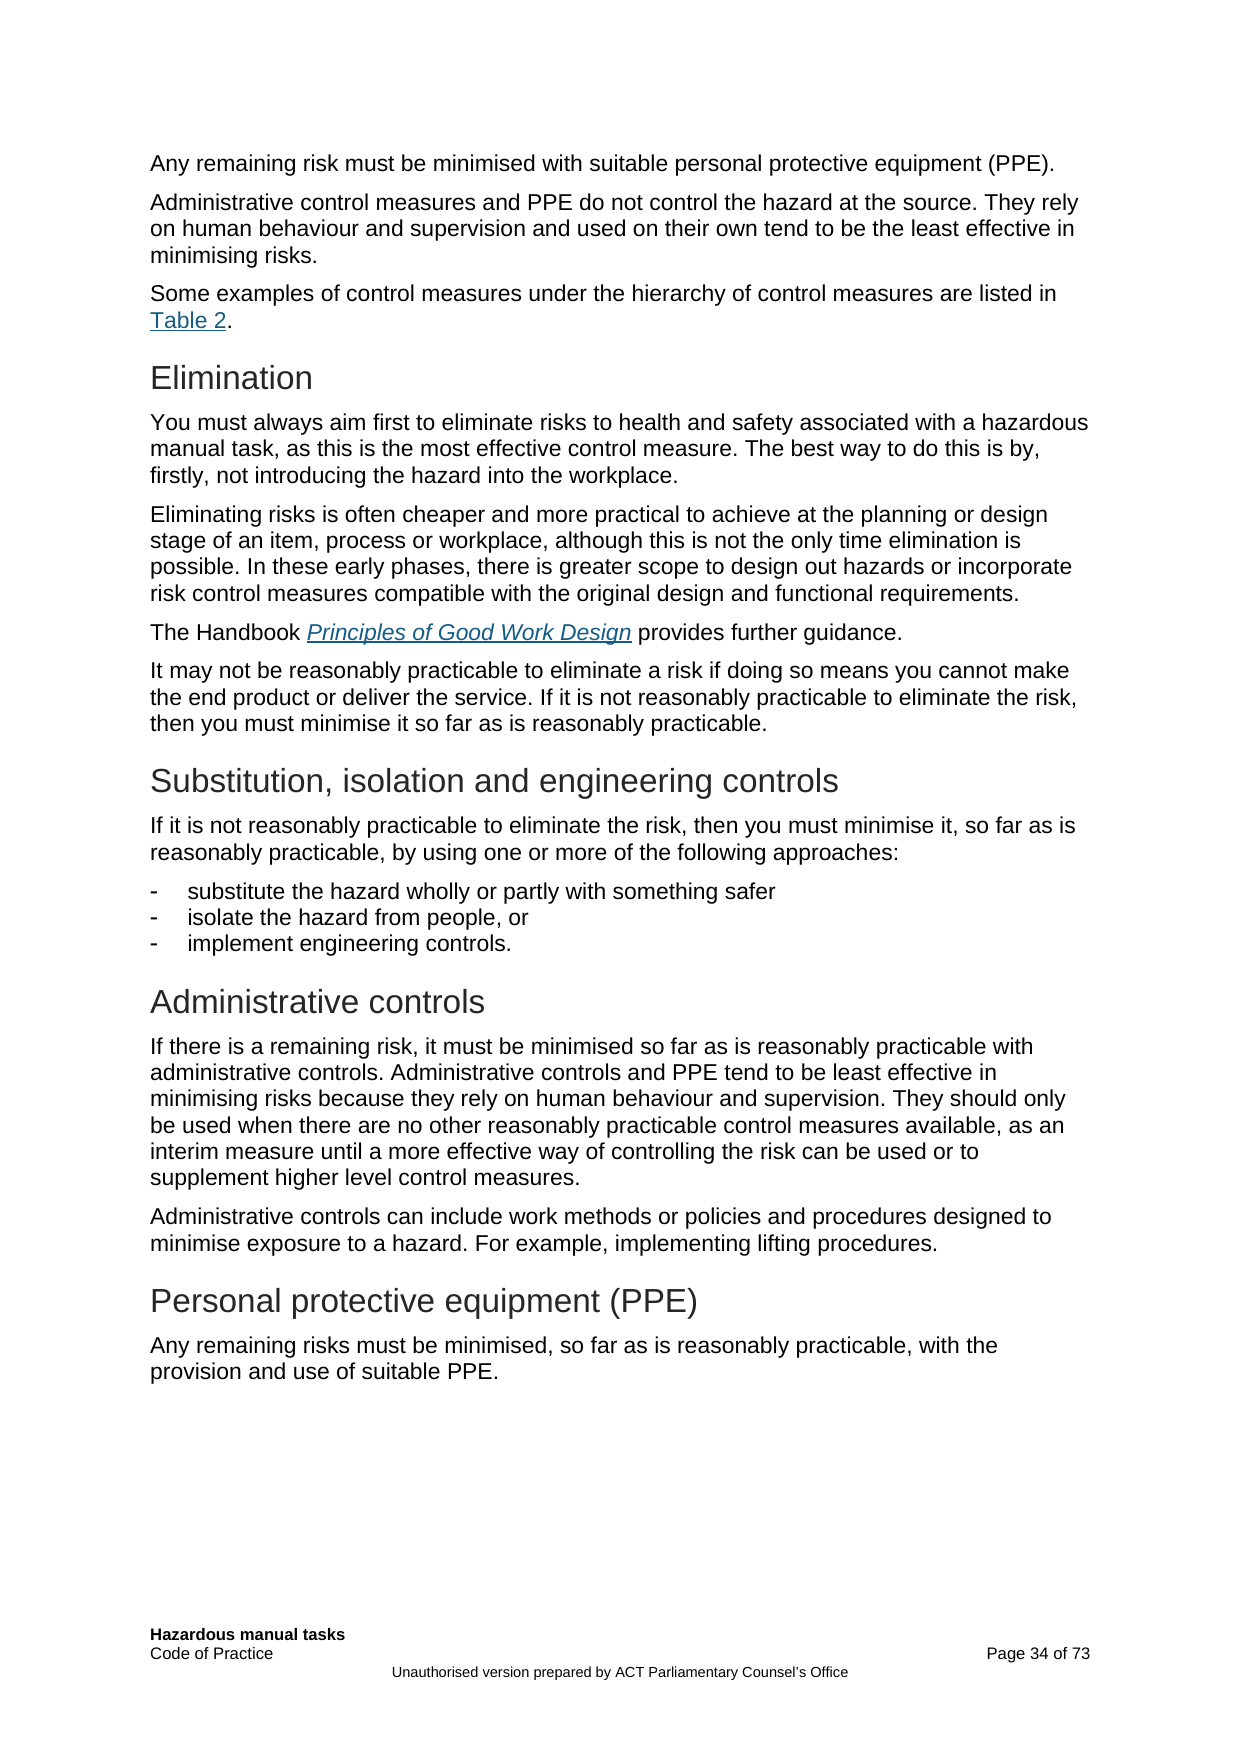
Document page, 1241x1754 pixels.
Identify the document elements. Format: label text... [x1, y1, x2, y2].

list implement engineering controls. [150, 930, 1090, 957]
text It may not be reasonably practicable to eliminate a risk if doing so means you cannot make the end product or deliver the service. If it is not reasonably practicable to eliminate the risk, then you must minimise it so far as is reasonably practicable. [150, 657, 1090, 736]
subtitle Substitution, isolation and engineering controls [150, 761, 1090, 800]
subtitle Elimination [150, 358, 1090, 397]
text If it is not reasonably practicable to eliminate the risk, then you must minimise it, so far as is reasonably practicable, by using one or more of the following approaches: [150, 812, 1090, 865]
text Eliminating risks is often cheaper and more practical to achieve at the planning or design stage of an item, process or workplace, although this is not the only time elimination is possible. In these early phases, there is greater scope to design out hazards or incorporate risk control measures compatible with the original design and functional requirements. [150, 501, 1090, 606]
list substitute the hazard wholly or partly with something safer [150, 878, 1090, 904]
subtitle Personal protective equipment (PPE) [150, 1281, 1090, 1319]
list isolate the hazard from people, or [150, 904, 1090, 930]
text Any remaining risk must be minimised with suitable personal protective equipment (PPE). [150, 150, 1090, 176]
text The Handbook Principles of Good Work Design provides further guidance. [150, 618, 1090, 645]
text Administrative control measures and PPE do not control the hazard at the source. They rely on human behaviour and supervision and used on their own tend to be the least effective in minimising risks. [150, 189, 1090, 268]
text Any remaining risks must be minimised, so far as is reasonably practicable, with the provision and use of suitable PPE. [150, 1332, 1090, 1384]
text You must always aim first to eliminate risks to health and safety associated with a hazardous manual task, as this is the most effective control measure. The best way to do this is by, firstly, not introducing the hazard into the workplace. [150, 409, 1090, 488]
text Administrative controls can include work methods or policies and procedures designed to minimise exposure to a hazard. For example, implementing lifting procedures. [150, 1203, 1090, 1256]
text If there is a remaining risk, it must be minimised so far as is reasonably practicable with administrative controls. Administrative controls and PPE tend to be least effective in minimising risks because they rely on human behaviour and supervision. They should only be used when there are no other reasonably practicable control measures available, as an interim measure until a more effective way of controlling the risk can be used or to supplement higher level control measures. [150, 1033, 1090, 1191]
text Some examples of control measures under the hierarchy of control measures are listed in Table 2. [150, 280, 1090, 333]
subtitle Administrative controls [150, 982, 1090, 1020]
